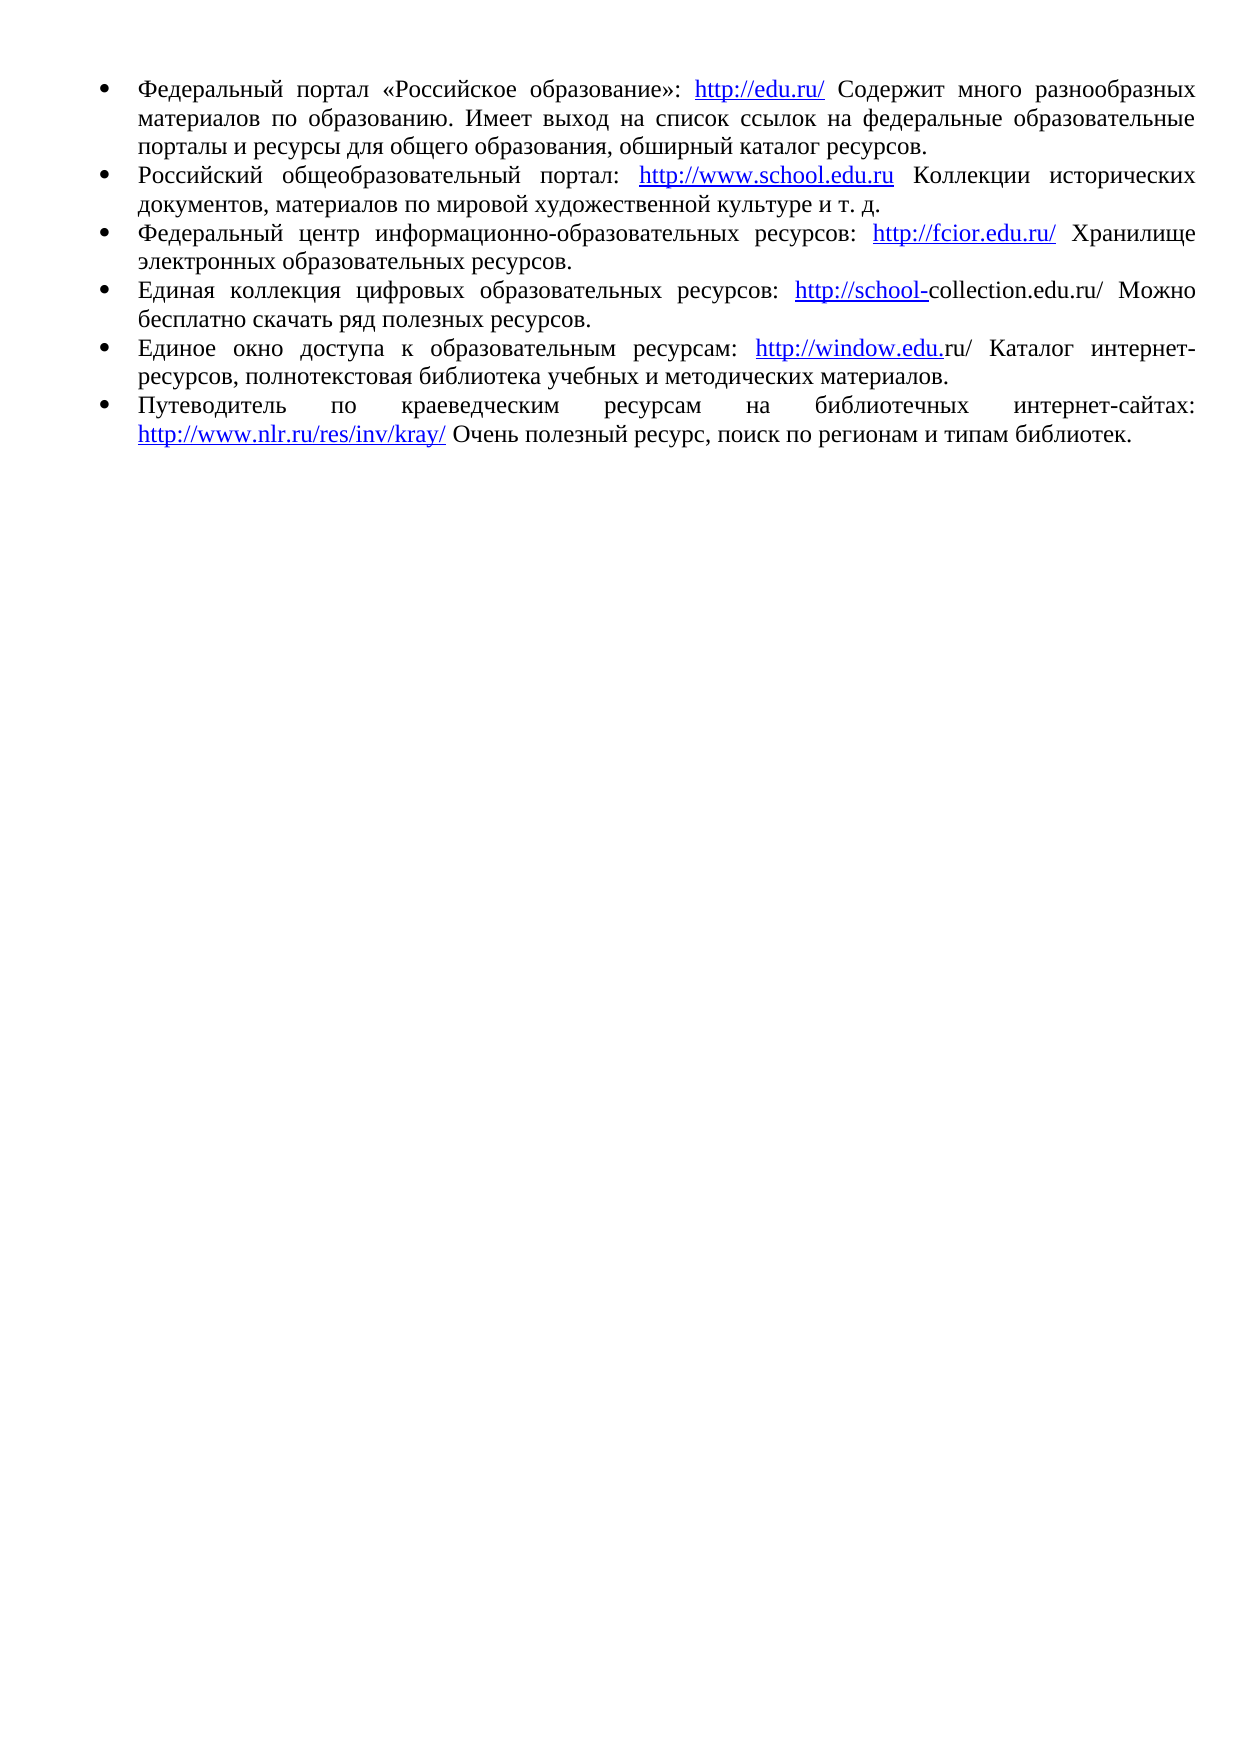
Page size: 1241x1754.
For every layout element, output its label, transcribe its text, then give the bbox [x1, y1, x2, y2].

list Единое окно доступа к образовательным ресурсам: http://window.edu.ru/ Каталог интернет-ресурсов, полнотекстовая библиотека учебных и методических материалов. [100, 333, 1196, 390]
list Путеводитель по краеведческим ресурсам на библиотечных интернет-сайтах: http://www.nlr.ru/res/inv/kray/ Очень полезный ресурс, поиск по регионам и типам библиотек. [100, 390, 1196, 448]
list Российский общеобразовательный портал: http://www.school.edu.ru Коллекции исторических документов, материалов по мировой художественной культуре и т. д. [100, 160, 1196, 218]
list Федеральный портал «Российское образование»: http://edu.ru/ Содержит много разнообразных материалов по образованию. Имеет выход на список ссылок на федеральные образовательные порталы и ресурсы для общего образования, обширный каталог ресурсов. [100, 74, 1196, 160]
list Федеральный центр информационно-образовательных ресурсов: http://fcior.edu.ru/ Хранилище электронных образовательных ресурсов. [100, 218, 1196, 275]
list Единая коллекция цифровых образовательных ресурсов: http://school-collection.edu.ru/ Можно бесплатно скачать ряд полезных ресурсов. [100, 275, 1196, 333]
